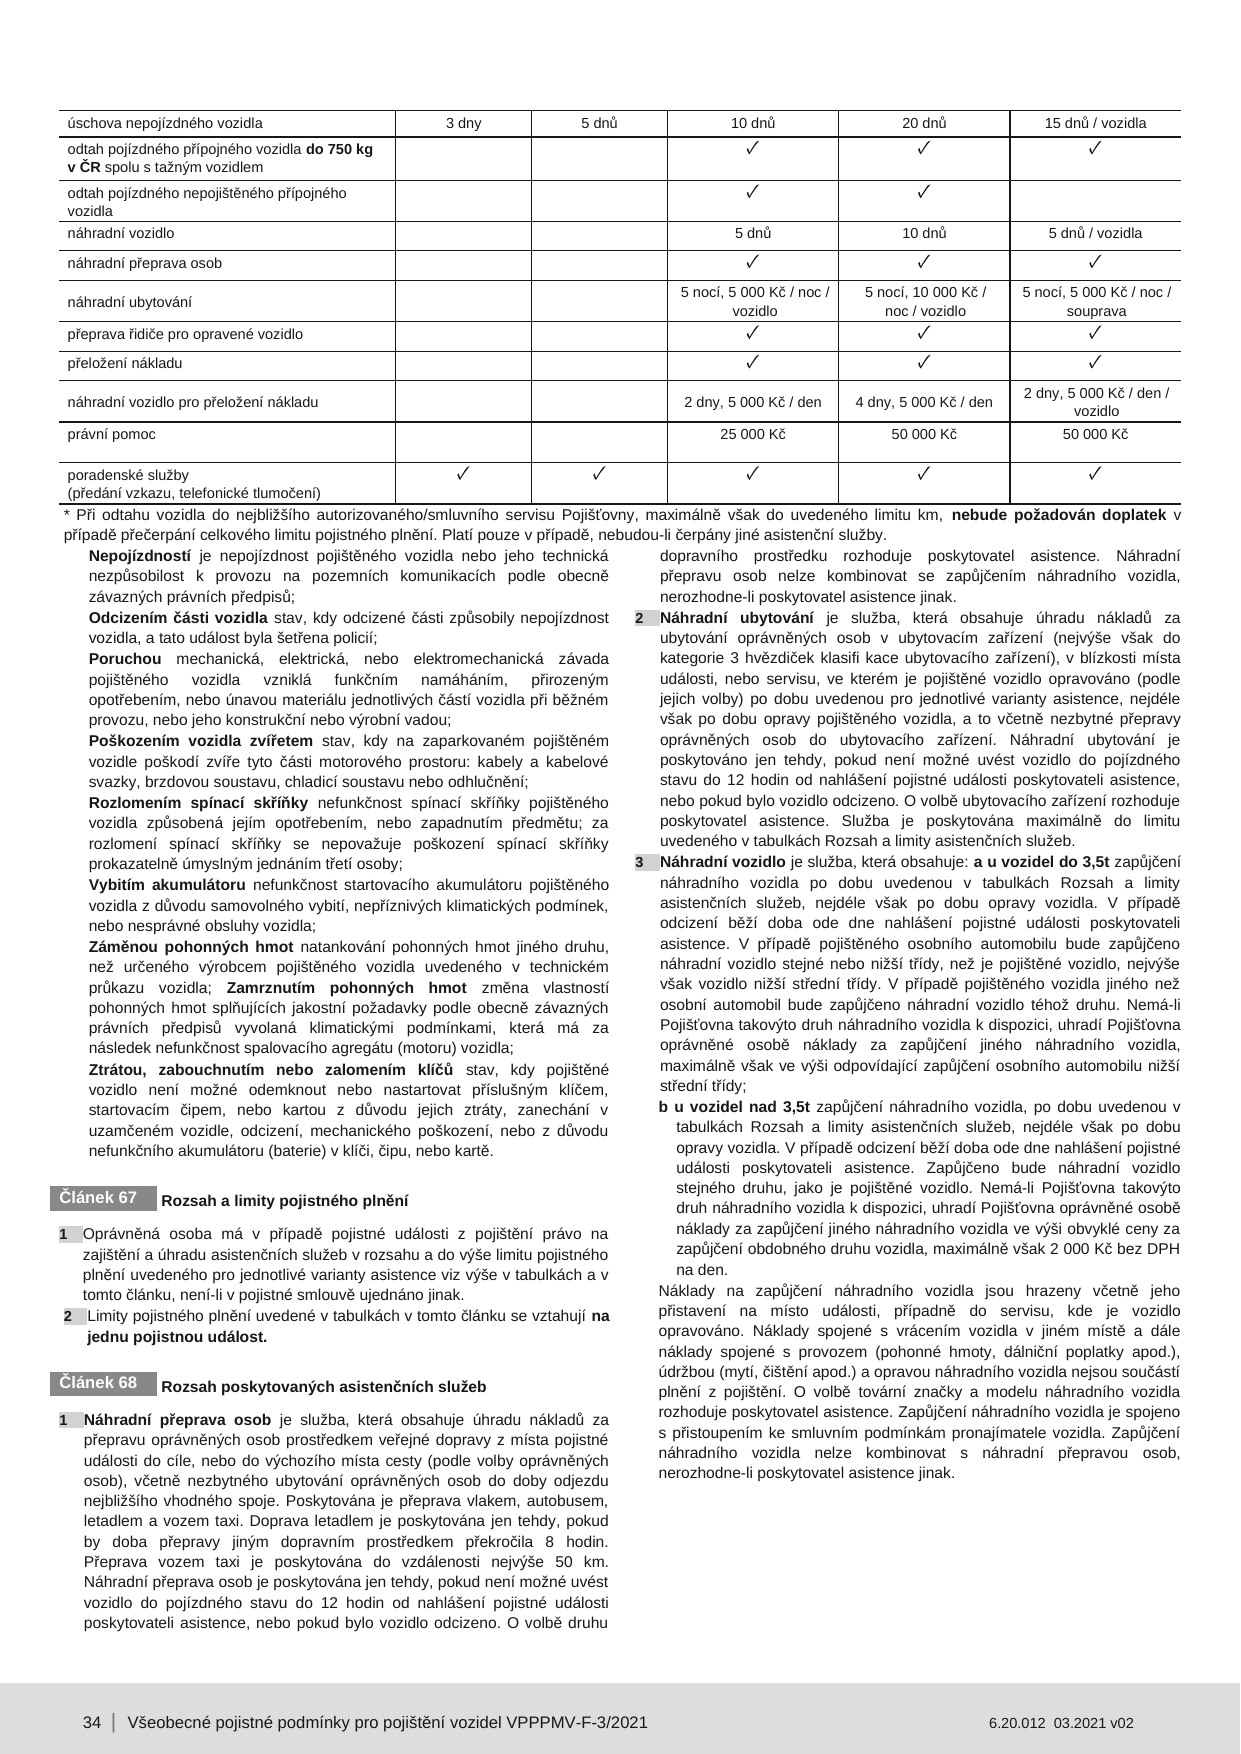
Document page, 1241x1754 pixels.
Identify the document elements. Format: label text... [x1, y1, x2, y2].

table_cell [839, 251, 1009, 280]
table_cell poradenské služby (předání vzkazu, telefonické tlumočení) [59, 463, 395, 503]
list Limity pojistného plnění uvedené v tabulkách v tomto článku se vztahují na jednu pojistnou událost. [63, 1307, 609, 1345]
text Záměnou pohonných hmot natankování pohonných hmot jiného druhu, než určeného výrobcem pojištěného vozidla uvedeného v technickém průkazu vozidla; Zamrznutím pohonných hmot změna vlastností pohonných hmot splňujících jakostní požadavky podle obecně závazných právních předpisů vyvolaná klimatickými podmínkami, která má za následek nefunkčnost spalovacího agregátu (motoru) vozidla; [88, 938, 609, 1057]
table_cell 15 dnů / vozidla [1011, 111, 1181, 136]
text Ztrátou, zabouchnutím nebo zalomením klíčů stav, kdy pojištěné vozidlo není možné odemknout nebo nastartovat příslušným klíčem, startovacím čipem, nebo kartou z důvodu jejich ztráty, zanechání v uzamčeném vozidle, odcizení, mechanického poškození, nebo z důvodu nefunkčního akumulátoru (baterie) v klíči, čipu, nebo kartě. [88, 1060, 609, 1160]
subtitle Rozsah a limity pojistného plnění [157, 1192, 605, 1210]
table_cell [1011, 322, 1181, 351]
table_cell 5 nocí, 5 000 Kč / noc / souprava [1011, 281, 1181, 321]
table_cell 2 dny, 5 000 Kč / den / vozidlo [1011, 381, 1181, 421]
table_cell 10 dnů [839, 222, 1009, 250]
table_cell [532, 463, 667, 503]
table_cell [1011, 181, 1181, 221]
list Oprávněná osoba má v případě pojistné události z pojištění právo na zajištění a úhradu asistenčních služeb v rozsahu a do výše limitu pojistného plnění uvedeného pro jednotlivé varianty asistence viz výše v tabulkách a v tomto článku, není-li v pojistné smlouvě ujednáno jinak. [59, 1225, 609, 1304]
table_cell [668, 322, 838, 351]
text Poruchou mechanická, elektrická, nebo elektromechanická závada pojištěného vozidla vzniklá funkčním namáháním, přirozeným opotřebením, nebo únavou materiálu jednotlivých částí vozidla při běžném provozu, nebo jeho konstrukční nebo výrobní vadou; [88, 650, 609, 729]
table_cell náhradní vozidlo pro přeložení nákladu [59, 381, 395, 421]
table_cell [396, 423, 531, 462]
list Náhradní ubytování je služba, která obsahuje úhradu nákladů za ubytování oprávněných osob v ubytovacím zařízení (nejvýše však do kategorie 3 hvězdiček klasifi kace ubytovacího zařízení), v blízkosti místa události, nebo servisu, ve kterém je pojištěné vozidlo opravováno (podle jejich volby) po dobu uvedenou pro jednotlivé varianty asistence, nejdéle však po dobu opravy pojištěného vozidla, a to včetně nezbytné přepravy oprávněných osob do ubytovacího zařízení. Náhradní ubytování je poskytováno jen tehdy, pokud není možné uvést vozidlo do pojízdného stavu do 12 hodin od nahlášení pojistné události poskytovateli asistence, nebo pokud bylo vozidlo odcizeno. O volbě ubytovacího zařízení rozhoduje poskytovatel asistence. Služba je poskytována maximálně do limitu uvedeného v tabulkách Rozsah a limity asistenčních služeb. [635, 608, 1181, 850]
list Náhradní vozidlo je služba, která obsahuje: a u vozidel do 3,5t zapůjčení náhradního vozidla po dobu uvedenou v tabulkách Rozsah a limity asistenčních služeb, nejdéle však po dobu opravy vozidla. V případě odcizení běží doba ode dne nahlášení pojistné události poskytovateli asistence. V případě pojištěného osobního automobilu bude zapůjčeno náhradní vozidlo stejné nebo nižší třídy, než je pojištěné vozidlo, nejvýše však vozidlo nižší střední třídy. V případě pojištěného vozidla jiného než osobní automobil bude zapůjčeno náhradní vozidlo téhož druhu. Nemá-li Pojišťovna takovýto druh náhradního vozidla k dispozici, uhradí Pojišťovna oprávněné osobě náklady za zapůjčení jiného náhradního vozidla, maximálně však ve výši odpovídající zapůjčení osobního automobilu nižší střední třídy; [635, 853, 1181, 1094]
table_cell [532, 352, 667, 380]
table_cell odtah pojízdného nepojištěného přípojného vozidla [59, 181, 395, 221]
table_cell [1011, 463, 1181, 503]
table_cell náhradní vozidlo [59, 222, 395, 250]
table_cell 5 nocí, 10 000 Kč / noc / vozidlo [839, 281, 1009, 321]
table_cell [396, 222, 531, 250]
text * Při odtahu vozidla do nejbližšího autorizovaného/smluvního servisu Pojišťovny, maximálně však do uvedeného limitu km, nebude požadován doplatek v případě přečerpání celkového limitu pojistného plnění. Platí pouze v případě, nebudou-li čerpány jiné asistenční služby. [63, 505, 1181, 544]
table_cell přeprava řidiče pro opravené vozidlo [59, 322, 395, 351]
text Poškozením vozidla zvířetem stav, kdy na zaparkovaném pojištěném vozidle poškodí zvíře tyto části motorového prostoru: kabely a kabelové svazky, brzdovou soustavu, chladicí soustavu nebo odhlučnění; [88, 732, 609, 791]
text Náklady na zapůjčení náhradního vozidla jsou hrazeny včetně jeho přistavení na místo události, případně do servisu, kde je vozidlo opravováno. Náklady spojené s vrácením vozidla v jiném místě a dále náklady spojené s provozem (pohonné hmoty, dálniční poplatky apod.), údržbou (mytí, čištění apod.) a opravou náhradního vozidla nejsou součástí plnění z pojištění. O volbě tovární značky a modelu náhradního vozidla rozhoduje poskytovatel asistence. Zapůjčení náhradního vozidla je spojeno s přistoupením ke smluvním podmínkám pronajímatele vozidla. Zapůjčení náhradního vozidla nelze kombinovat s náhradní přepravou osob, nerozhodne-li poskytovatel asistence jinak. [658, 1281, 1181, 1482]
table_cell [532, 281, 667, 321]
table_cell [839, 138, 1009, 180]
table_cell 5 dnů [668, 222, 838, 250]
text Nepojízdností je nepojízdnost pojištěného vozidla nebo jeho technická nezpůsobilost k provozu na pozemních komunikacích podle obecně závazných právních předpisů; [88, 547, 609, 605]
table_cell [532, 381, 667, 421]
table_cell [532, 138, 667, 180]
table_cell [532, 322, 667, 351]
table_cell 5 nocí, 5 000 Kč / noc / vozidlo [668, 281, 838, 321]
table_cell 10 dnů [668, 111, 838, 136]
table_cell přeložení nákladu [59, 352, 395, 380]
table_cell [396, 281, 531, 321]
subtitle Rozsah poskytovaných asistenčních služeb [157, 1377, 605, 1396]
table_cell [668, 251, 838, 280]
table_cell [839, 181, 1009, 221]
table_cell [396, 322, 531, 351]
table_cell náhradní přeprava osob [59, 251, 395, 280]
list Náhradní přeprava osob je služba, která obsahuje úhradu nákladů za přepravu oprávněných osob prostředkem veřejné dopravy z místa pojistné události do cíle, nebo do výchozího místa cesty (podle volby oprávněných osob), včetně nezbytného ubytování oprávněných osob do doby odjezdu nejbližšího vhodného spoje. Poskytována je přeprava vlakem, autobusem, letadlem a vozem taxi. Doprava letadlem je poskytována jen tehdy, pokud by doba přepravy jiným dopravním prostředkem překročila 8 hodin. Přeprava vozem taxi je poskytována do vzdálenosti nejvýše 50 km. Náhradní přeprava osob je poskytována jen tehdy, pokud není možné uvést vozidlo do pojízdného stavu do 12 hodin od nahlášení pojistné události poskytovateli asistence, nebo pokud bylo vozidlo odcizeno. O volbě druhu dopravního prostředku rozhoduje poskytovatel asistence. Náhradní přepravu osob nelze kombinovat se zapůjčením náhradního vozidla, nerozhodne-li poskytovatel asistence jinak. [59, 1411, 609, 1632]
text b u vozidel nad 3,5t zapůjčení náhradního vozidla, po dobu uvedenou v tabulkách Rozsah a limity asistenčních služeb, nejdéle však po dobu opravy vozidla. V případě odcizení běží doba ode dne nahlášení pojistné události poskytovateli asistence. Zapůjčeno bude náhradní vozidlo stejného druhu, jako je pojištěné vozidlo. Nemá-li Pojišťovna takovýto druh náhradního vozidla k dispozici, uhradí Pojišťovna oprávněné osobě náklady za zapůjčení jiného náhradního vozidla ve výši obvyklé ceny za zapůjčení obdobného druhu vozidla, maximálně však 2 000 Kč bez DPH na den. [658, 1098, 1181, 1278]
table_cell 5 dnů / vozidla [1011, 222, 1181, 250]
table_cell [396, 181, 531, 221]
table_cell právní pomoc [59, 423, 395, 462]
table_cell [532, 423, 667, 462]
table_cell [668, 352, 838, 380]
text Odcizením části vozidla stav, kdy odcizené části způsobily nepojízdnost vozidla, a tato událost byla šetřena policií; [88, 608, 609, 647]
table_header Článek 67 [50, 1186, 157, 1211]
table_cell [532, 251, 667, 280]
table_cell [668, 181, 838, 221]
table_cell [396, 251, 531, 280]
table_cell [839, 463, 1009, 503]
table_cell [1011, 138, 1181, 180]
table_cell úschova nepojízdného vozidla [59, 111, 395, 136]
table_cell náhradní ubytování [59, 281, 395, 321]
table_cell [396, 381, 531, 421]
table_cell 20 dnů [839, 111, 1009, 136]
table_cell [1011, 352, 1181, 380]
table_cell 25 000 Kč [668, 423, 838, 462]
table_cell [668, 463, 838, 503]
text Rozlomením spínací skříňky nefunkčnost spínací skříňky pojištěného vozidla způsobená jejím opotřebením, nebo zapadnutím předmětu; za rozlomení spínací skříňky se nepovažuje poškození spínací skříňky prokazatelně úmyslným jednáním třetí osoby; [88, 794, 609, 873]
table_cell [1011, 251, 1181, 280]
table_cell [668, 138, 838, 180]
table_cell 50 000 Kč [839, 423, 1009, 462]
table_cell [396, 138, 531, 180]
table_cell [396, 352, 531, 380]
table_header Článek 68 [50, 1372, 157, 1396]
table_cell 5 dnů [532, 111, 667, 136]
table_cell [396, 463, 531, 503]
table_cell [532, 222, 667, 250]
table_cell 3 dny [396, 111, 531, 136]
table_cell 4 dny, 5 000 Kč / den [839, 381, 1009, 421]
table_cell odtah pojízdného přípojného vozidla do 750 kg v ČR spolu s tažným vozidlem [59, 138, 395, 180]
text Vybitím akumulátoru nefunkčnost startovacího akumulátoru pojištěného vozidla z důvodu samovolného vybití, nepříznivých klimatických podmínek, nebo nesprávné obsluhy vozidla; [88, 876, 609, 934]
table_cell [839, 322, 1009, 351]
table_cell 2 dny, 5 000 Kč / den [668, 381, 838, 421]
table_cell [532, 181, 667, 221]
table_cell [839, 352, 1009, 380]
table_cell 50 000 Kč [1011, 423, 1181, 462]
